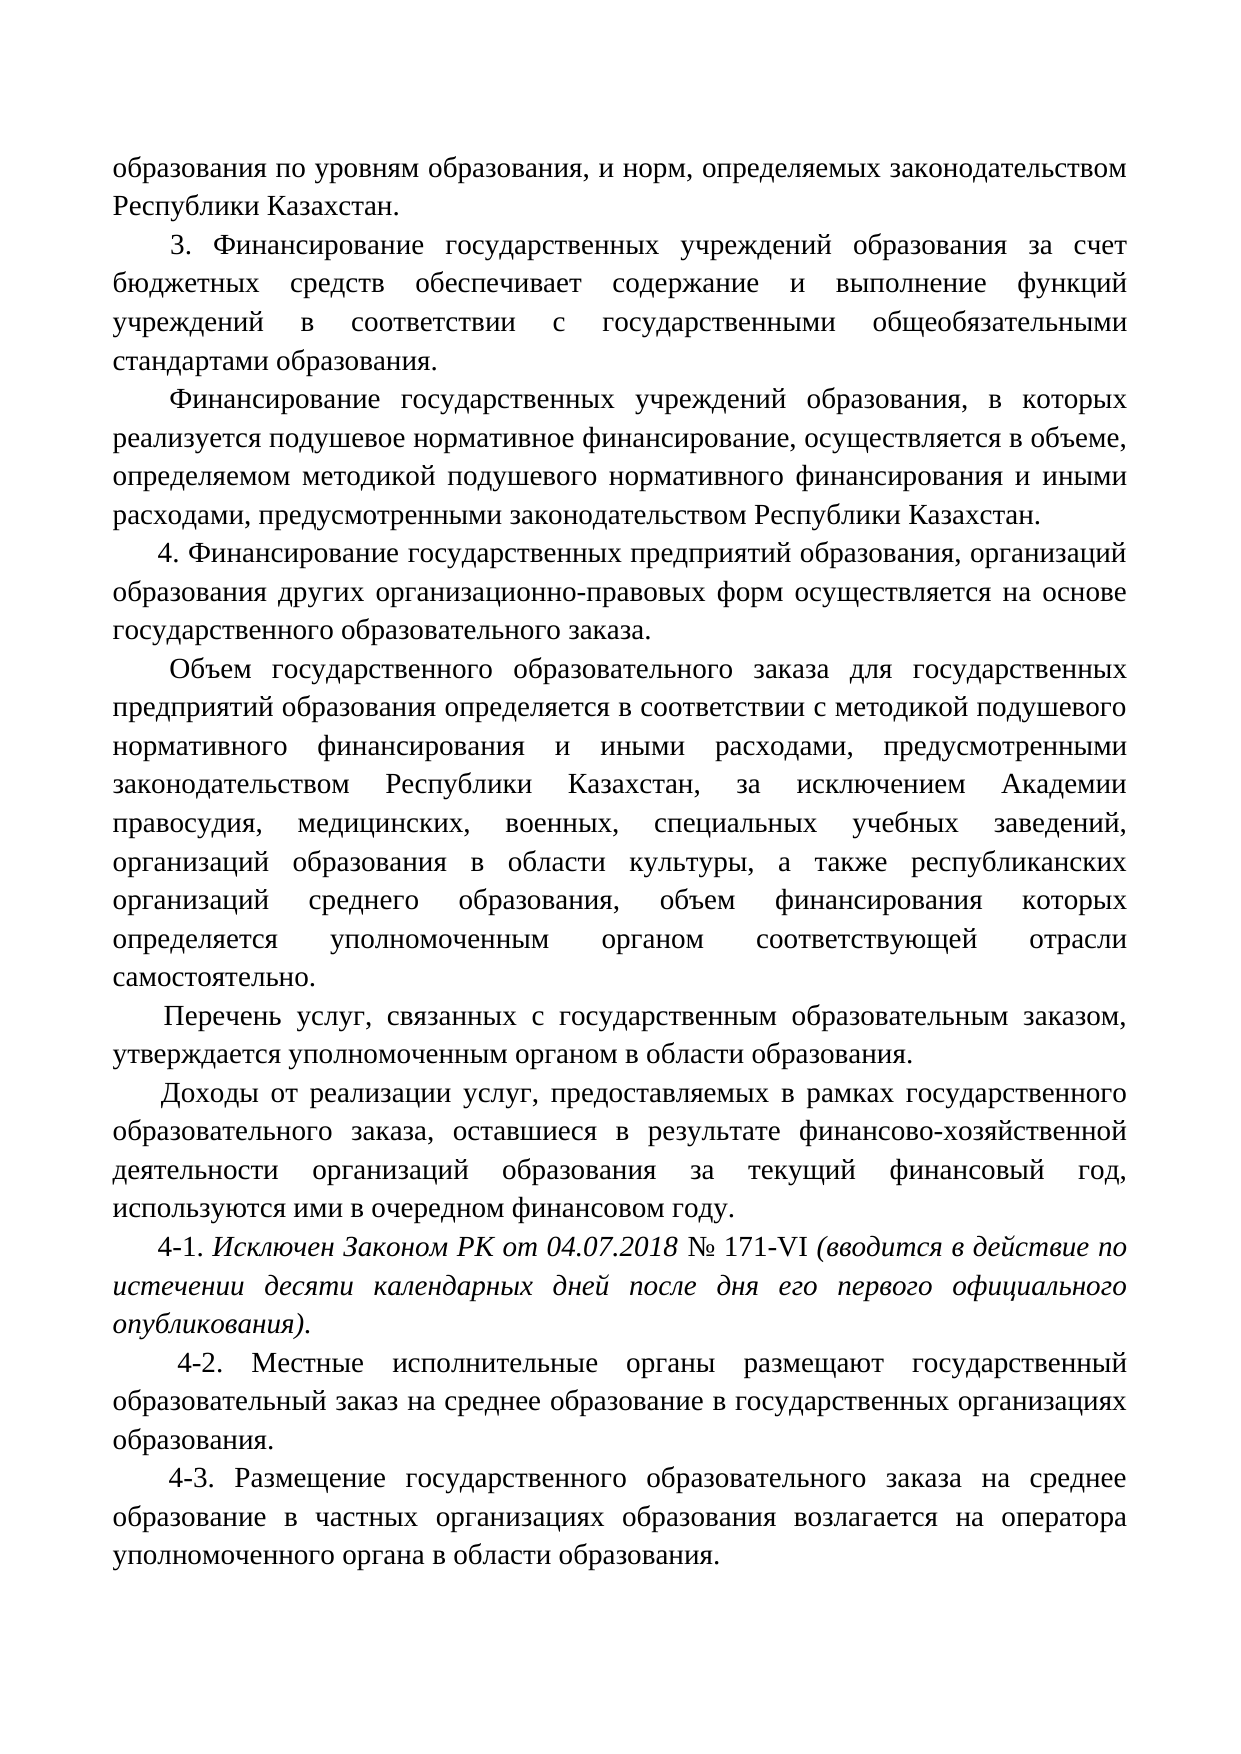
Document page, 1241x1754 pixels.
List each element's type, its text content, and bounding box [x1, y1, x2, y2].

text Объем государственного образовательного заказа для государственных предприятий образования определяется в соответствии с методикой подушевого нормативного финансирования и иными расходами, предусмотренными законодательством Республики Казахстан, за исключением Академии правосудия, медицинских, военных, специальных учебных заведений, организаций образования в области культуры, а также республиканских организаций среднего образования, объем финансирования которых определяется уполномоченным органом соответствующей отрасли самостоятельно. [112, 651, 1128, 993]
text Доходы от реализации услуг, предоставляемых в рамках государственного образовательного заказа, оставшиеся в результате финансово-хозяйственной деятельности организаций образования за текущий финансовый год, используются ими в очередном финансовом году. [112, 1075, 1128, 1224]
text 4-3. Размещение государственного образовательного заказа на среднее образование в частных организациях образования возлагается на оператора уполномоченного органа в области образования. [112, 1460, 1128, 1571]
text 4-1. Исключен Законом РК от 04.07.2018 № 171-VI (вводится в действие по истечении десяти календарных дней после дня его первого официального опубликования). [112, 1229, 1128, 1340]
text 4. Финансирование государственных предприятий образования, организаций образования других организационно-правовых форм осуществляется на основе государственного образовательного заказа. [112, 535, 1128, 646]
text 4-2. Местные исполнительные органы размещают государственный образовательный заказ на среднее образование в государственных организациях образования. [112, 1345, 1128, 1455]
text Перечень услуг, связанных с государственным образовательным заказом, утверждается уполномоченным органом в области образования. [112, 998, 1128, 1070]
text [112, 150, 1128, 222]
text Финансирование государственных учреждений образования, в которых реализуется подушевое нормативное финансирование, осуществляется в объеме, определяемом методикой подушевого нормативного финансирования и иными расходами, предусмотренными законодательством Республики Казахстан. [112, 381, 1128, 530]
text 3. Финансирование государственных учреждений образования за счет бюджетных средств обеспечивает содержание и выполнение функций учреждений в соответствии с государственными общеобязательными стандартами образования. [112, 227, 1128, 376]
